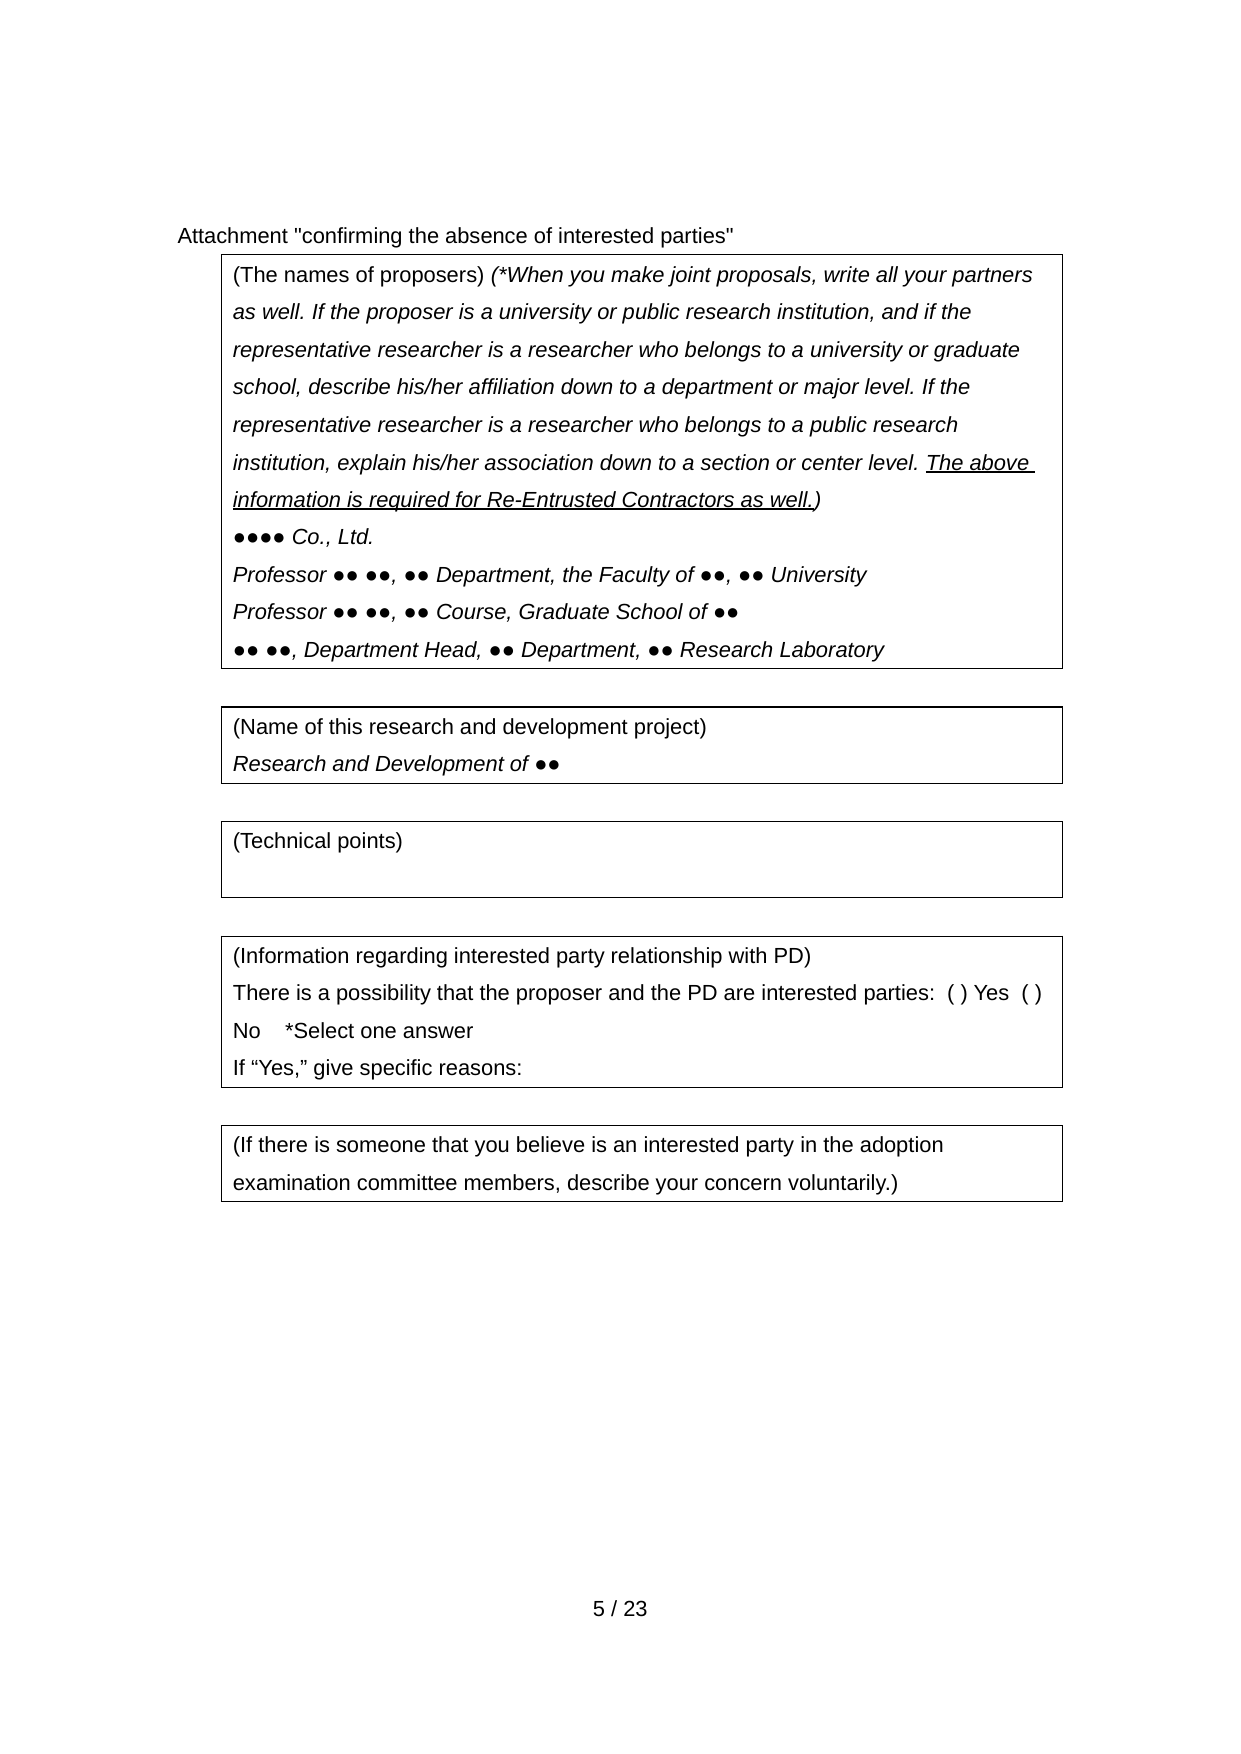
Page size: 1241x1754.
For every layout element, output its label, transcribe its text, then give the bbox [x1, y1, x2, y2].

table_header (Information regarding interested party relationship with PD) There is a possibility that the proposer and the PD are interested parties: ( ) Yes ( ) No *Select one answer If “Yes,” give specific reasons: [222, 937, 1062, 1087]
table_header (The names of proposers) (*When you make joint proposals, write all your partners as well. If the proposer is a university or public research institution, and if the representative researcher is a researcher who belongs to a university or graduate school, describe his/her affiliation down to a department or major level. If the representative researcher is a researcher who belongs to a public research institution, explain his/her association down to a section or center level. The above information is required for Re-Entrusted Contractors as well.) ●●●● Co., Ltd. Professor ●● ●●, ●● Department, the Faculty of ●●, ●● University Professor ●● ●●, ●● Course, Graduate School of ●● ●● ●●, Department Head, ●● Department, ●● Research Laboratory [222, 255, 1062, 668]
text Attachment "confirming the absence of interested parties" [177, 217, 1063, 254]
table_header (Name of this research and development project) Research and Development of ●● [222, 708, 1062, 782]
table_header (Technical points) [222, 822, 1062, 897]
table_header (If there is someone that you believe is an interested party in the adoption examination committee members, describe your concern voluntarily.) [222, 1126, 1062, 1201]
